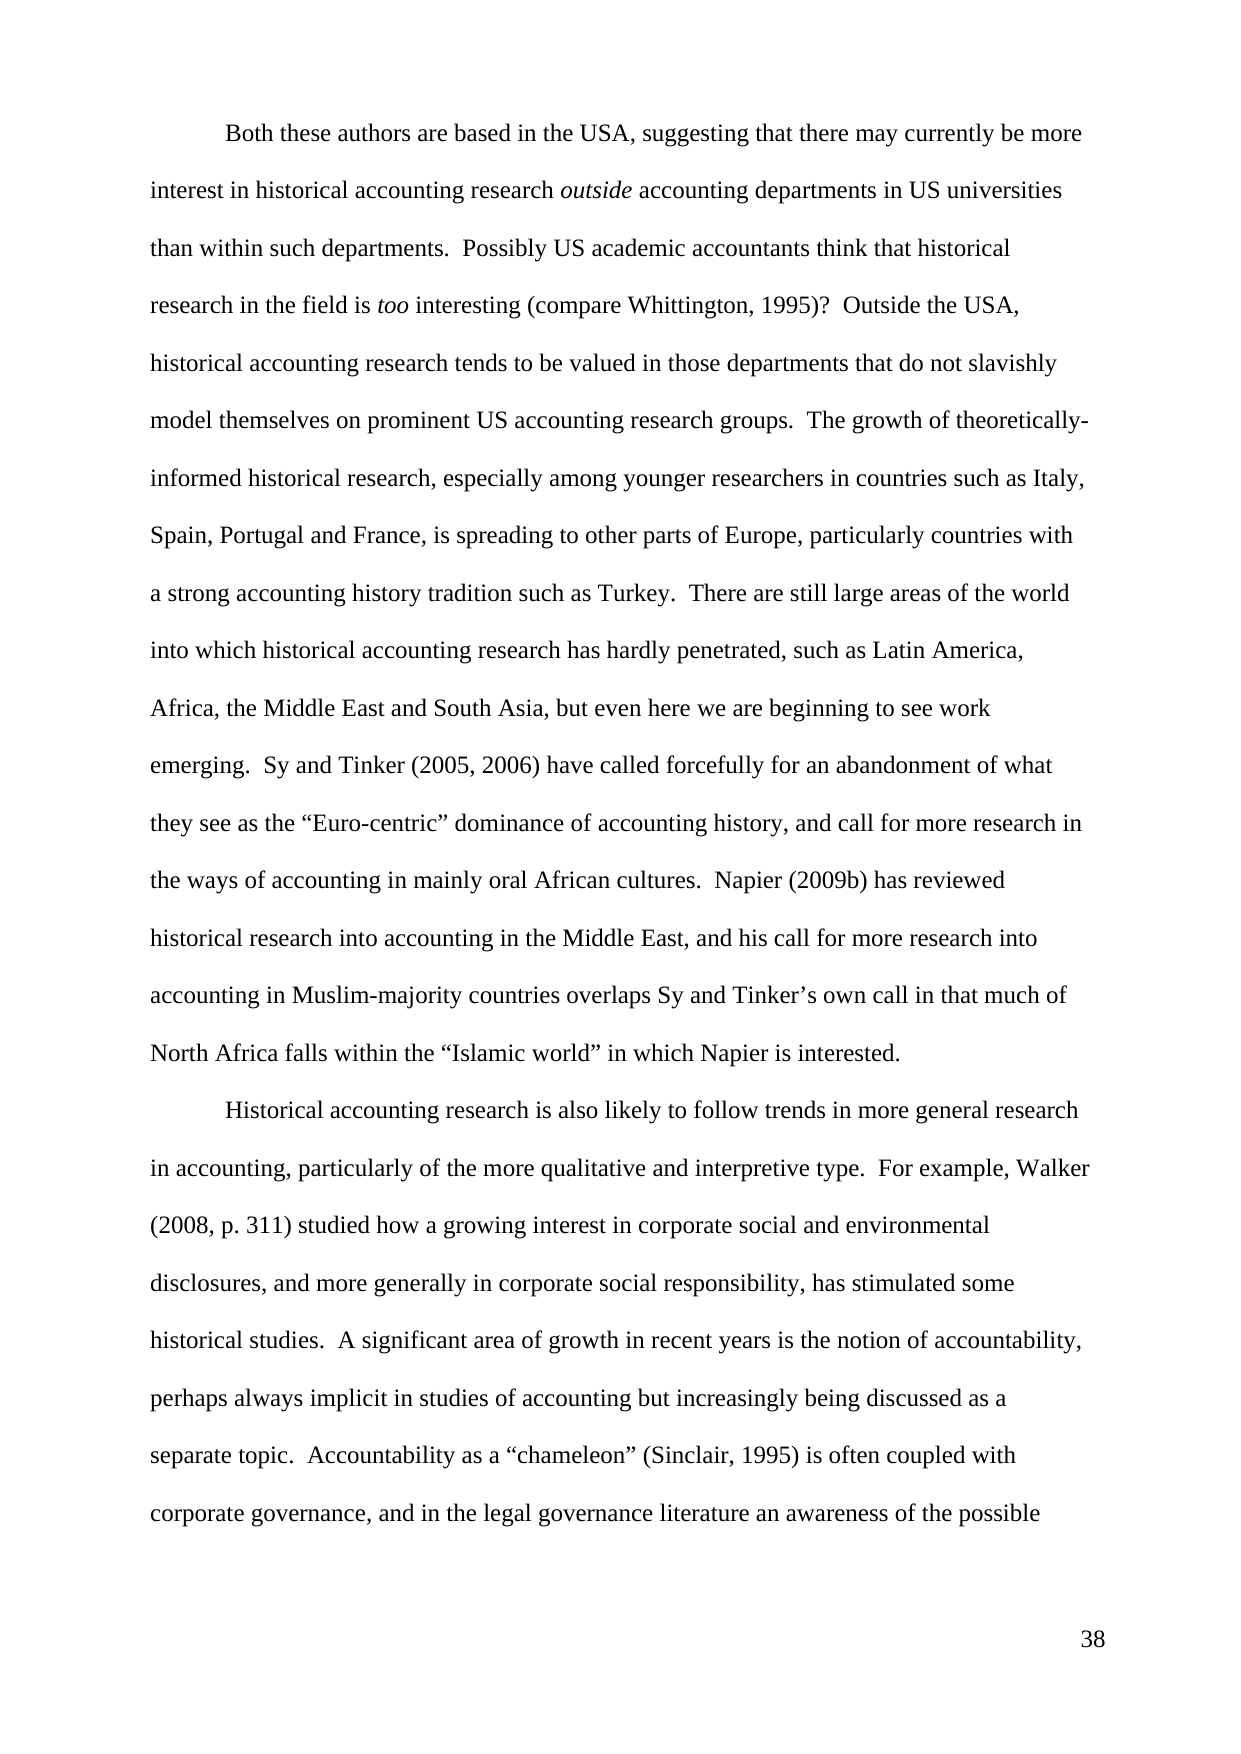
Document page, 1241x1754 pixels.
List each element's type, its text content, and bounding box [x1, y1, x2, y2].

text Both these authors are based in the , suggesting that there may currently be more interest in historical accounting research outside accounting departments in US universities than within such departments. Possibly academic accountants think that historical research in the field is too interesting (compare Whittington, 1995)? Outside the , historical accounting research tends to be valued in those departments that do not slavishly model themselves on prominent accounting research groups. The growth of theoretically-informed historical research, especially among younger researchers in countries such as , , and , is spreading to other parts of , particularly countries with a strong accounting history tradition such as . There are still large areas of the world into which historical accounting research has hardly penetrated, such as Latin America, Africa, the Middle East and South Asia, but even here we are beginning to see work emerging. Sy and Tinker (2005, 2006) have called forcefully for an abandonment of what they see as the “Euro-centric” dominance of accounting history, and call for more research in the ways of accounting in mainly oral African cultures. Napier (2009b) has reviewed historical research into accounting in the Middle East, and his call for more research into accounting in Muslim-majority countries overlaps Sy and Tinker’s own call in that much of North Africa falls within the “Islamic world” in which Napier is interested. [150, 118, 1090, 1067]
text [150, 1096, 1090, 1527]
